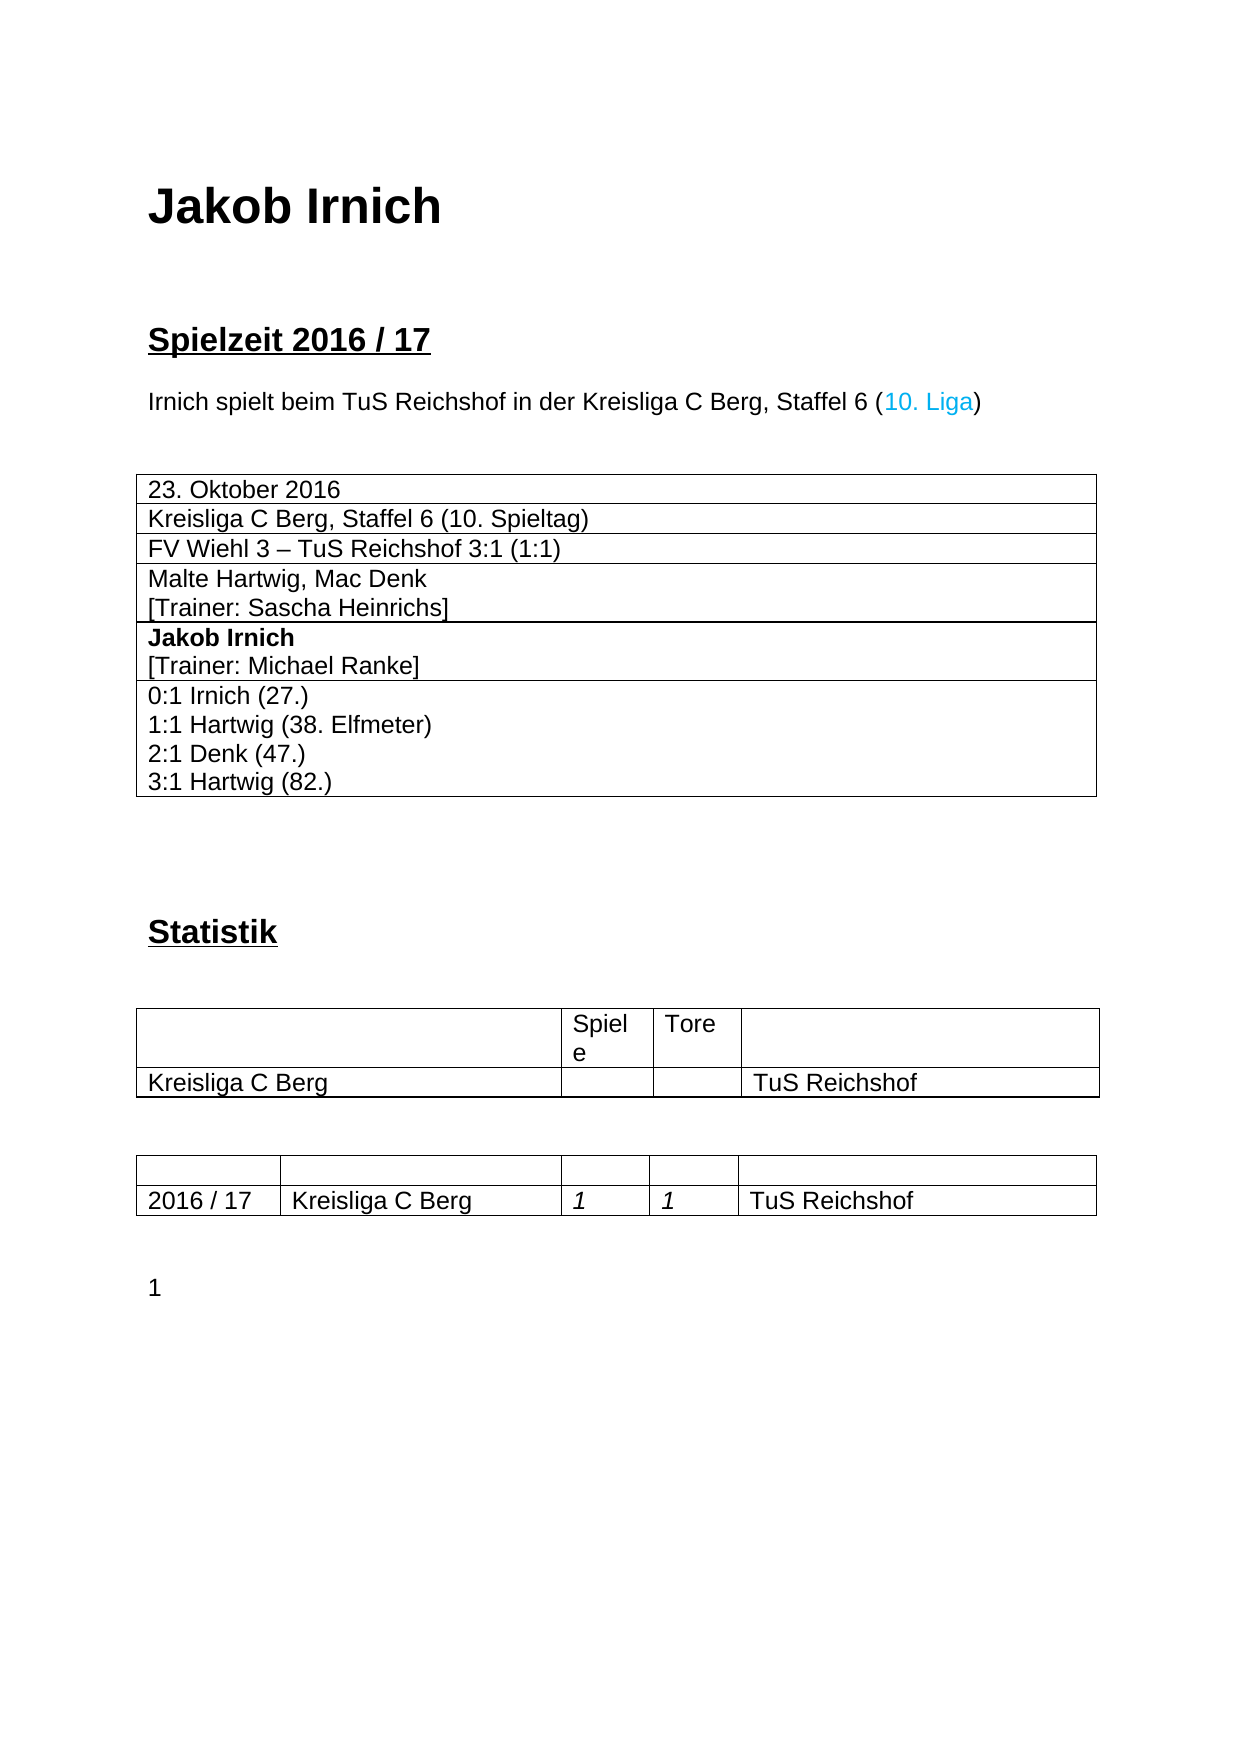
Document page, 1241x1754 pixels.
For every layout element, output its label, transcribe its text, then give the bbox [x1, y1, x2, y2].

table_cell [562, 1068, 653, 1096]
table_header Tore [654, 1009, 741, 1067]
text Jakob Irnich [148, 176, 1093, 234]
table_cell TuS Reichshof [742, 1068, 1099, 1096]
table_header [137, 1156, 280, 1185]
table_cell TuS Reichshof [739, 1186, 1096, 1214]
table_header 23. Oktober 2016 [137, 475, 1096, 503]
table_header [650, 1156, 738, 1185]
text 1 [148, 1273, 1093, 1302]
table_cell Kreisliga C Berg [281, 1186, 561, 1214]
table_cell FV Wiehl 3 – TuS Reichshof 3:1 (1:1) [137, 534, 1096, 563]
table_cell 1 [650, 1186, 738, 1214]
table_header [562, 1156, 649, 1185]
table_cell 2016 / 17 [137, 1186, 280, 1214]
table_cell Jakob Irnich [Trainer: Michael Ranke] [137, 623, 1096, 680]
table_header [742, 1009, 1099, 1067]
table_cell Malte Hartwig, Mac Denk [Trainer: Sascha Heinrichs] [137, 564, 1096, 621]
table_header Spiele [562, 1009, 653, 1067]
table_cell Kreisliga C Berg [137, 1068, 561, 1096]
table_cell 0:1 Irnich (27.) 1:1 Hartwig (38. Elfmeter) 2:1 Denk (47.) 3:1 Hartwig (82.) [137, 681, 1096, 796]
text Statistik [148, 912, 1093, 951]
table_header [137, 1009, 561, 1067]
table_header [281, 1156, 561, 1185]
table_cell [654, 1068, 741, 1096]
text Spielzeit 2016 / 17 [148, 320, 1093, 358]
table_cell 1 [562, 1186, 649, 1214]
table_cell Kreisliga C Berg, Staffel 6 (10. Spieltag) [137, 504, 1096, 533]
text Irnich spielt beim TuS Reichshof in der Kreisliga C Berg, Staffel 6 (10. Liga) [148, 387, 1093, 416]
table_header [739, 1156, 1096, 1185]
